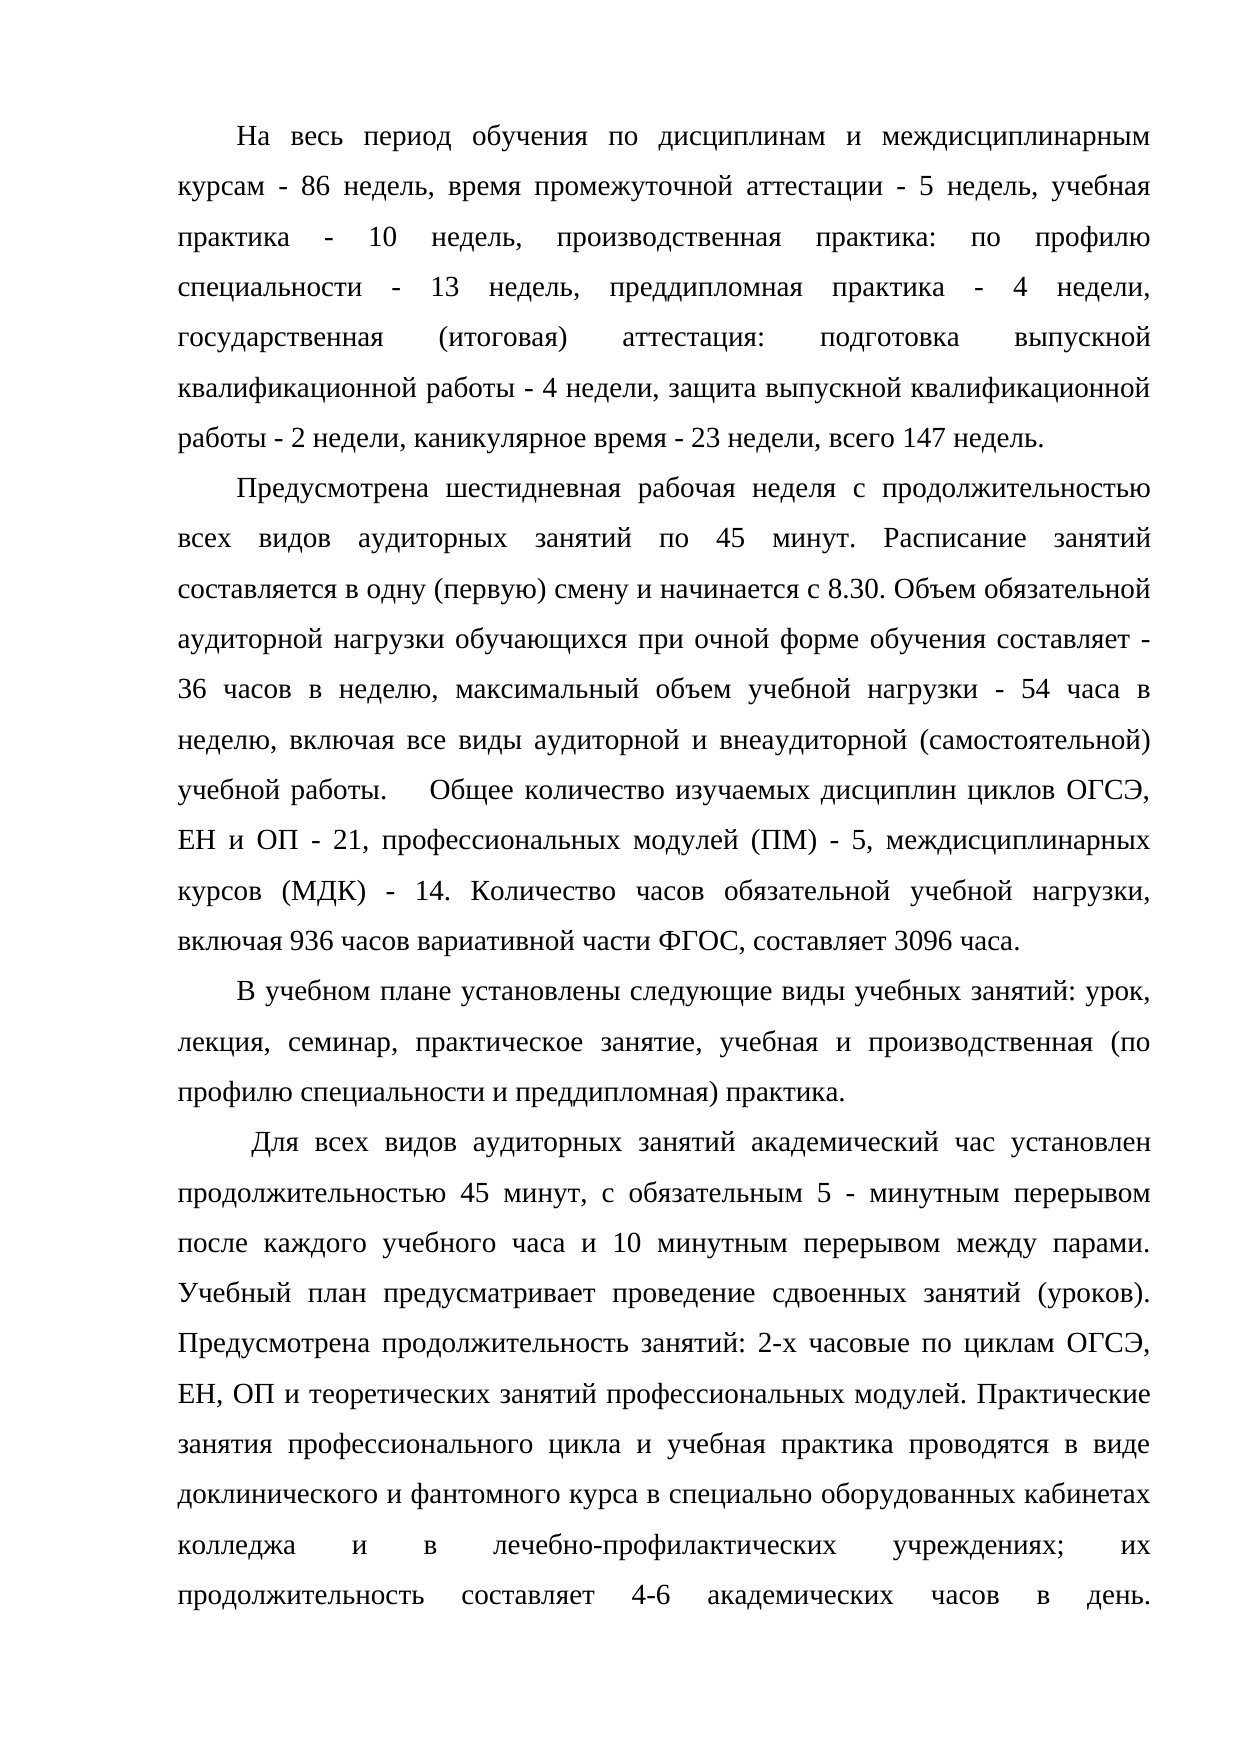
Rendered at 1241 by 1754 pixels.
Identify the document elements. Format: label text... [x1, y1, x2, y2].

text Предусмотрена шестидневная рабочая неделя с продолжительностью всех видов аудиторных занятий по 45 минут. Расписание занятий составляется в одну (первую) смену и начинается с 8.30. Объем обязательной аудиторной нагрузки обучающихся при очной форме обучения составляет - 36 часов в неделю, максимальный объем учебной нагрузки - 54 часа в неделю, включая все виды аудиторной и внеаудиторной (самостоятельной) учебной работы. Общее количество изучаемых дисциплин циклов ОГСЭ, ЕН и ОП - 21, профессиональных модулей (ПМ) - 5, междисциплинарных курсов (МДК) - 14. Количество часов обязательной учебной нагрузки, включая 936 часов вариативной части ФГОС, составляет 3096 часа. [177, 470, 1152, 957]
text На весь период обучения по дисциплинам и междисциплинарным курсам - 86 недель, время промежуточной аттестации - 5 недель, учебная практика - 10 недель, производственная практика: по профилю специальности - 13 недель, преддипломная практика - 4 недели, государственная (итоговая) аттестация: подготовка выпускной квалификационной работы - 4 недели, защита выпускной квалификационной работы - 2 недели, каникулярное время - 23 недели, всего 147 недель. [177, 118, 1152, 453]
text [177, 1124, 1152, 1611]
text В учебном плане установлены следующие виды учебных занятий: урок, лекция, семинар, практическое занятие, учебная и производственная (по профилю специальности и преддипломная) практика. [177, 973, 1152, 1108]
